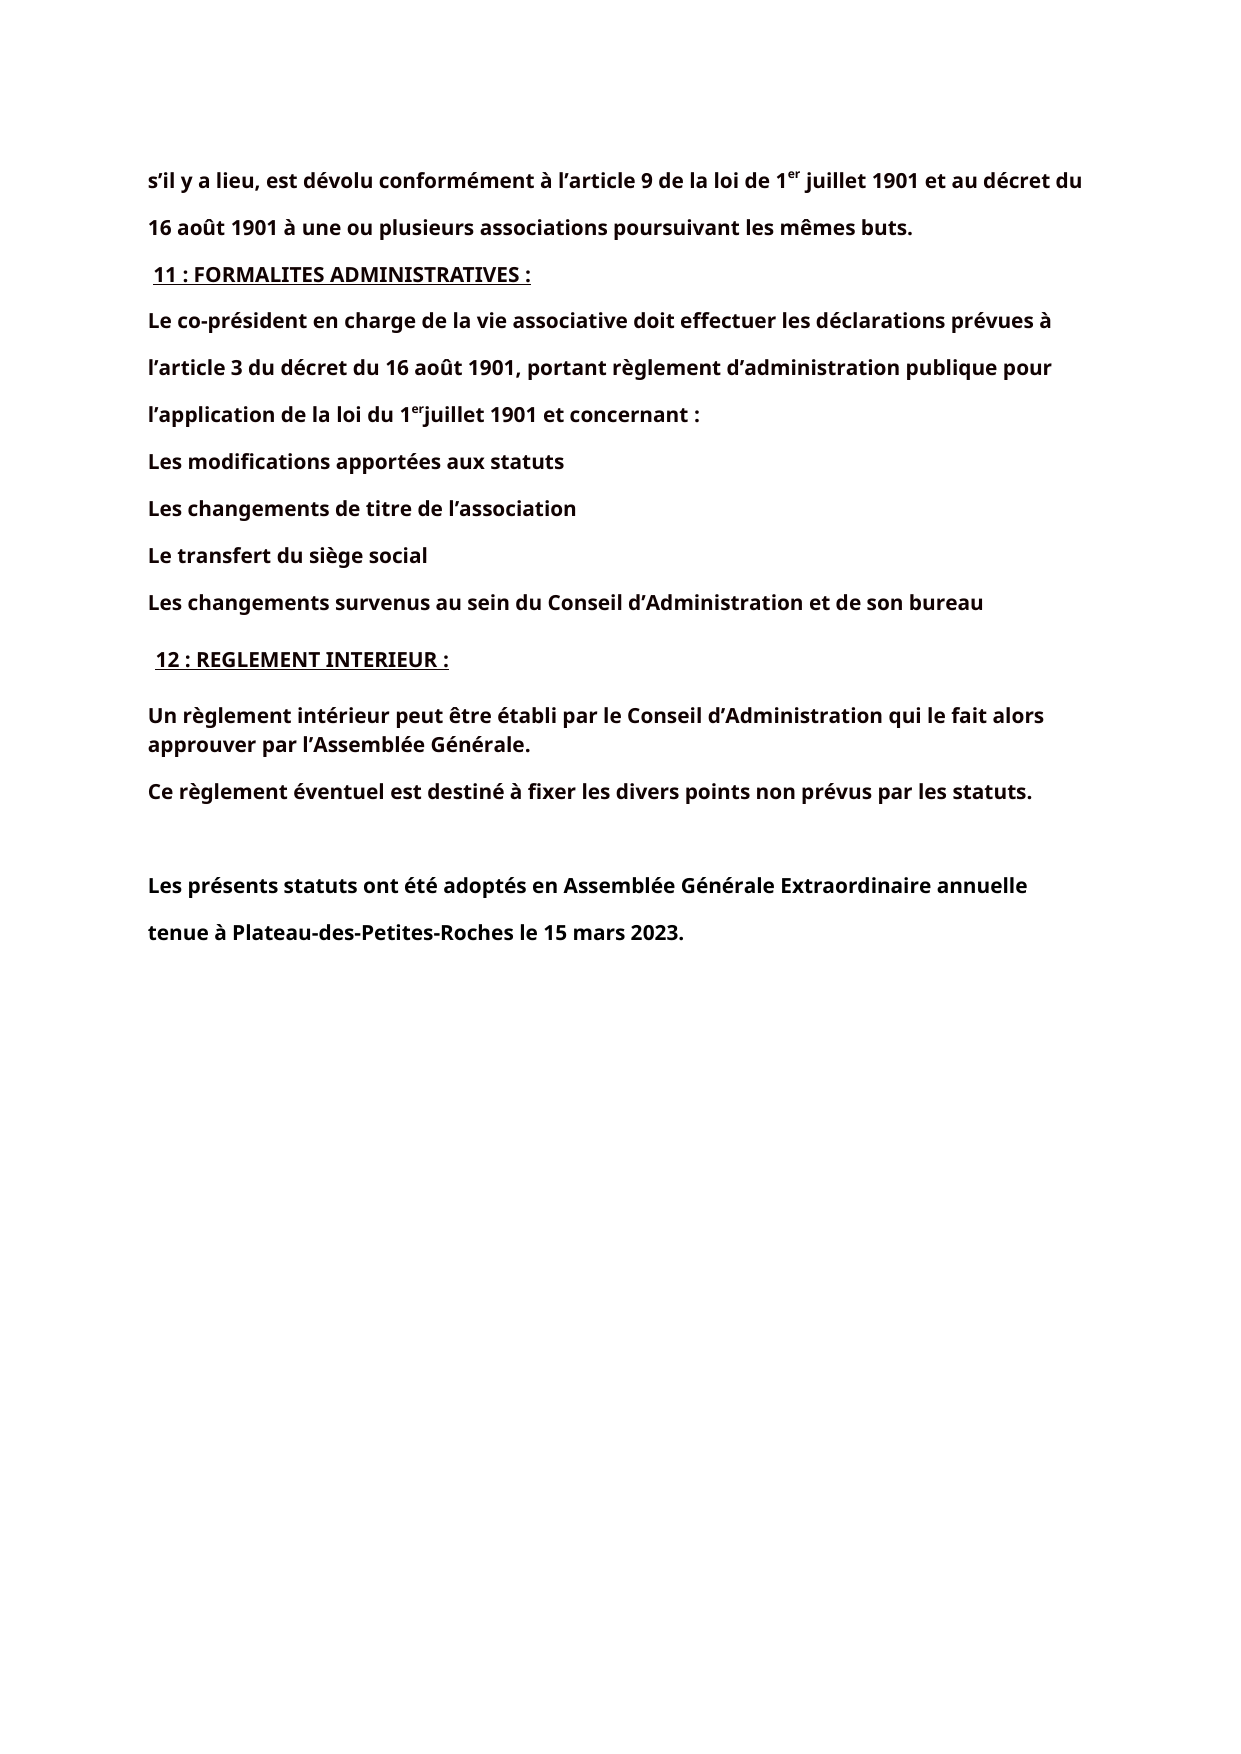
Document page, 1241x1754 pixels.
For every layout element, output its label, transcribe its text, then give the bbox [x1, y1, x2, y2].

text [148, 148, 1093, 241]
text Le transfert du siège social [148, 523, 1093, 569]
text 11 : FORMALITES ADMINISTRATIVES : [148, 241, 1093, 288]
text Ce règlement éventuel est destiné à fixer les divers points non prévus par les statuts. [148, 758, 1093, 805]
text Les changements de titre de l’association [148, 476, 1093, 523]
text Le co-président en charge de la vie associative doit effectuer les déclarations prévues à l’article 3 du décret du 16 août 1901, portant règlement d’administration publique pour l’application de la loi du 1erjuillet 1901 et concernant : [148, 288, 1093, 429]
text Un règlement intérieur peut être établi par le Conseil d’Administration qui le fait alors approuver par l’Assemblée Générale. [148, 702, 1093, 758]
text Les changements survenus au sein du Conseil d’Administration et de son bureau [148, 569, 1093, 616]
text 12 : REGLEMENT INTERIEUR : [148, 645, 1093, 673]
text Les modifications apportées aux statuts [148, 429, 1093, 476]
text Les présents statuts ont été adoptés en Assemblée Générale Extraordinaire annuelle tenue à Plateau-des-Petites-Roches le 15 mars 2023. [148, 852, 1093, 946]
